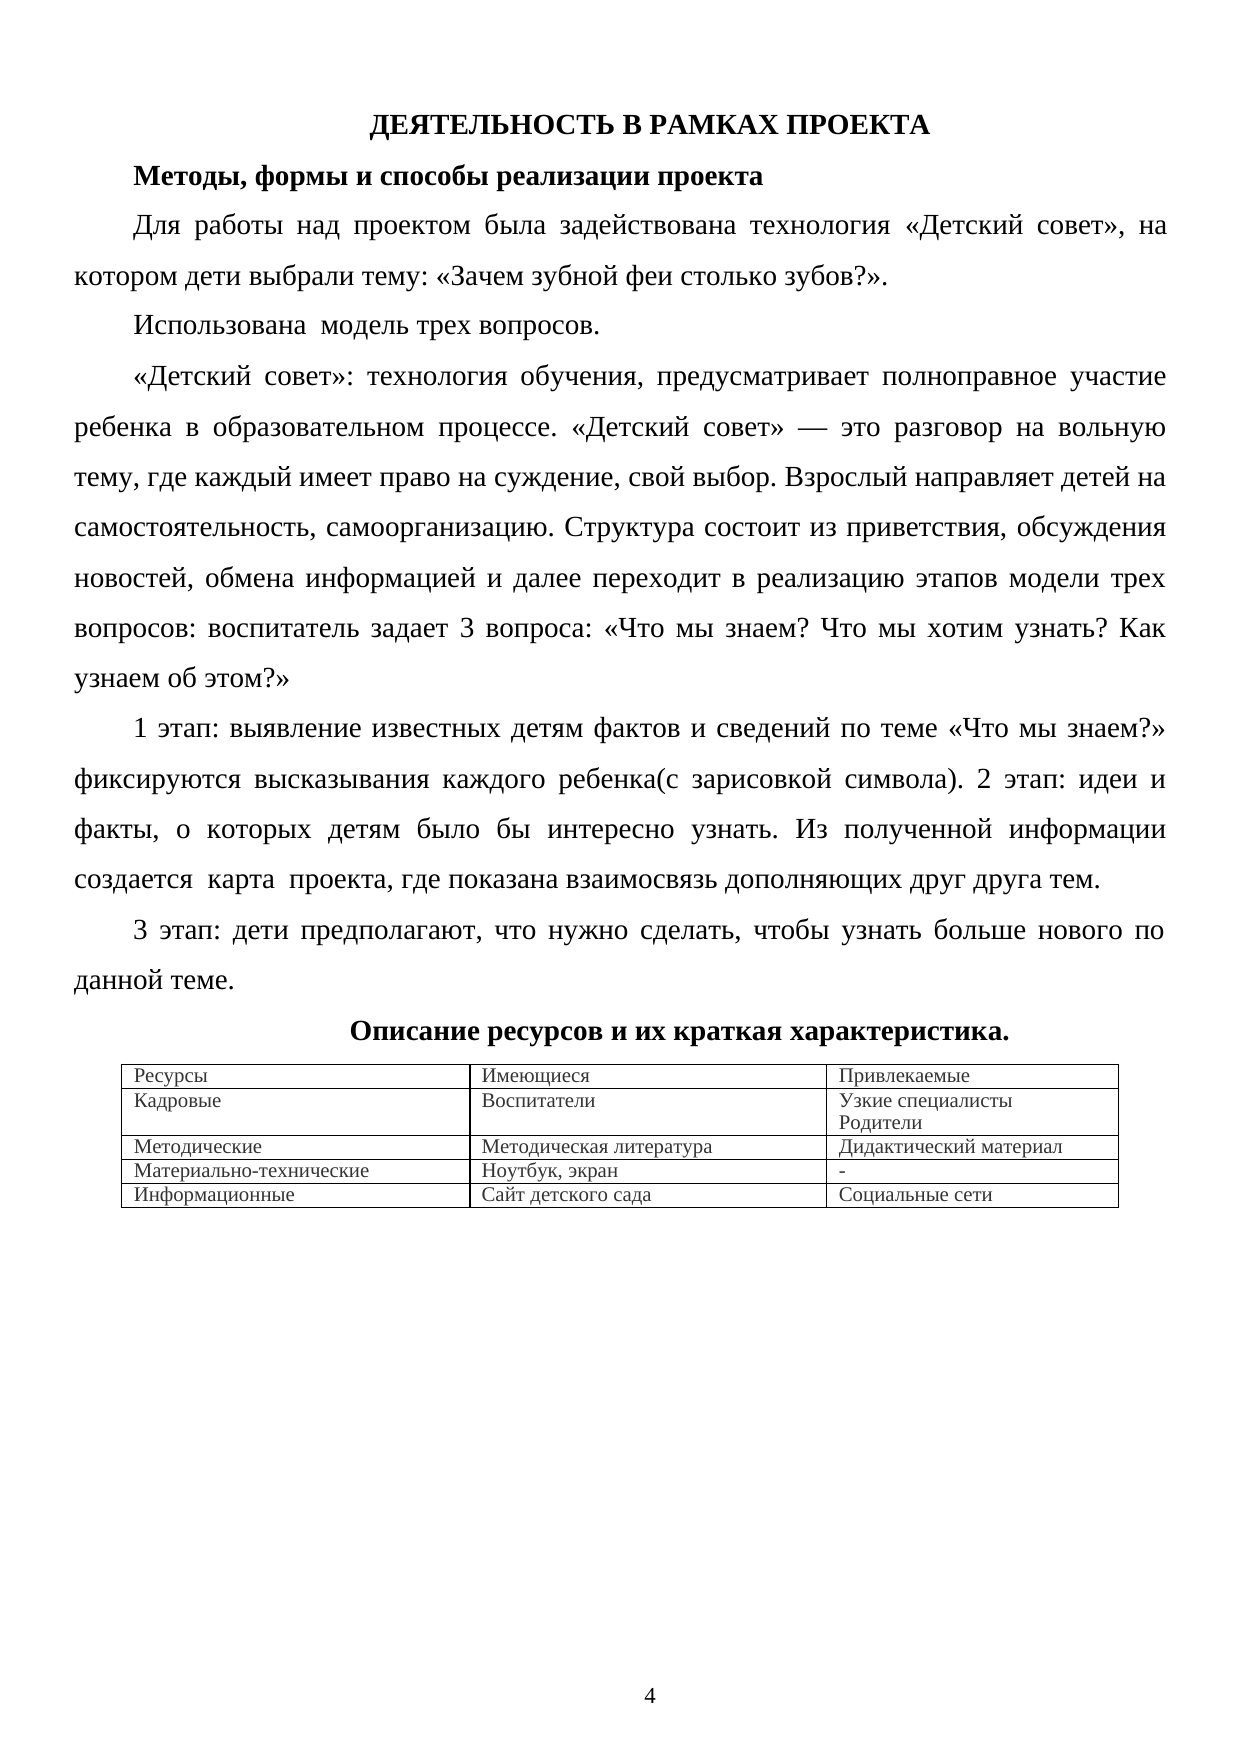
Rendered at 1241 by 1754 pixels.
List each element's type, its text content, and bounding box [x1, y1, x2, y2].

table_cell - [827, 1160, 1118, 1183]
text Для работы над проектом была задействована технология «Детский совет», на котором дети выбрали тему: «Зачем зубной феи столько зубов?». [74, 207, 1167, 291]
table_cell Материально-технические [122, 1160, 469, 1183]
table_cell Дидактический материал [827, 1136, 1118, 1159]
text Использована модель трех вопросов. [133, 308, 1180, 341]
table_cell Ноутбук, экран [471, 1160, 826, 1183]
subtitle Описание ресурсов и их краткая характеристика. [349, 1013, 1180, 1047]
table_header Имеющиеся [471, 1065, 826, 1087]
table_cell Сайт детского сада [471, 1184, 826, 1207]
table_cell Методические [122, 1136, 469, 1159]
table_cell Социальные сети [827, 1184, 1118, 1207]
text Методы, формы и способы реализации проекта [133, 158, 1180, 191]
text «Детский совет»: технология обучения, предусматривает полноправное участие ребенка в образовательном процессе. «Детский совет» — это разговор на вольную тему, где каждый имеет право на суждение, свой выбор. Взрослый направляет детей на самостоятельность, самоорганизацию. Структура состоит из приветствия, обсуждения новостей, обмена информацией и далее переходит в реализацию этапов модели трех вопросов: воспитатель задает 3 вопроса: «Что мы знаем? Что мы хотим узнать? Как узнаем об этом?» [74, 358, 1167, 694]
table_cell Узкие специалисты Родители [827, 1089, 1118, 1135]
text 3 этап: дети предполагают, что нужно сделать, чтобы узнать больше нового по данной теме. [74, 912, 1166, 996]
text 1 этап: выявление известных детям фактов и сведений по теме «Что мы знаем?» фиксируются высказывания каждого ребенка(с зарисовкой символа). 2 этап: идеи и факты, о которых детям было бы интересно узнать. Из полученной информации создается карта проекта, где показана взаимосвязь дополняющих друг друга тем. [74, 711, 1167, 895]
table_cell Методическая литература [471, 1136, 826, 1159]
table_header Привлекаемые [827, 1065, 1118, 1087]
table_cell Воспитатели [471, 1089, 826, 1135]
table_cell Информационные [122, 1184, 469, 1207]
subtitle ДЕЯТЕЛЬНОСТЬ В РАМКАХ ПРОЕКТА [235, 107, 1065, 141]
table_header Ресурсы [122, 1065, 469, 1087]
table_cell Кадровые [122, 1089, 469, 1135]
